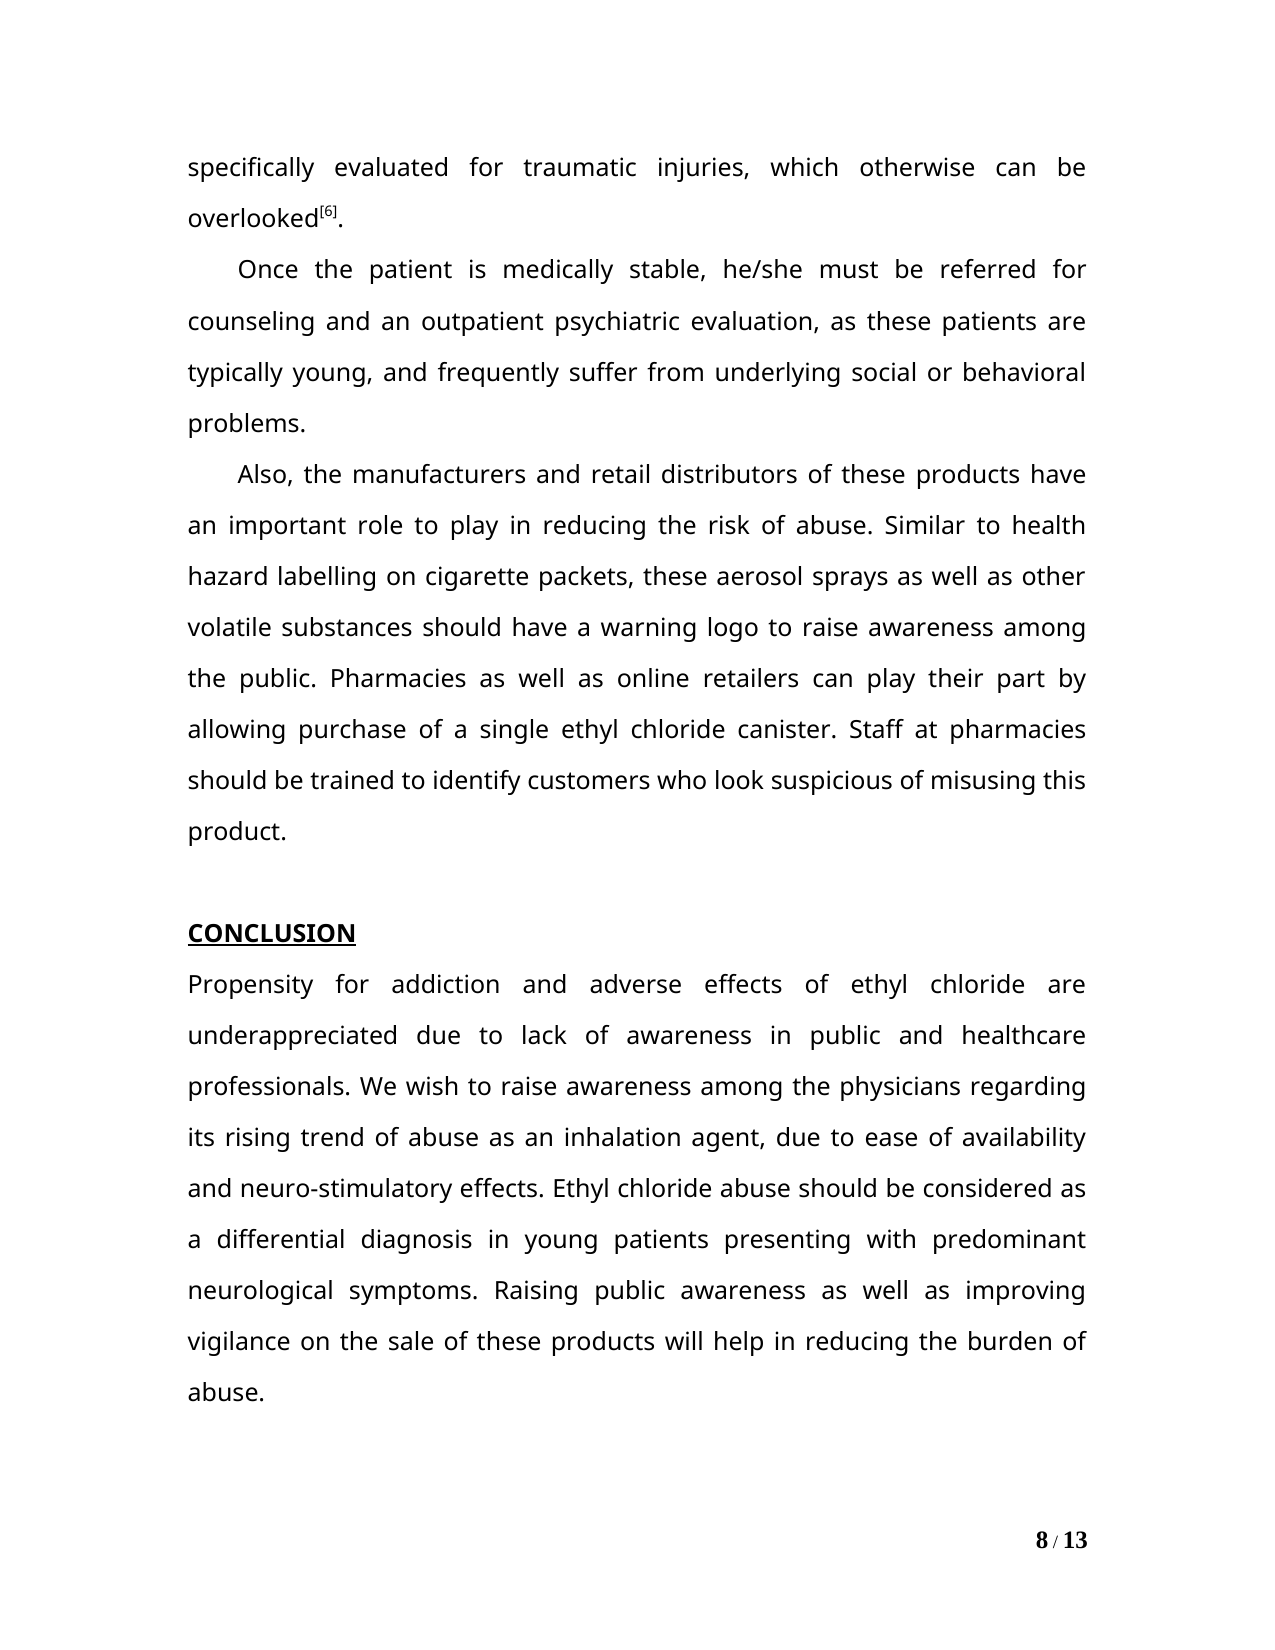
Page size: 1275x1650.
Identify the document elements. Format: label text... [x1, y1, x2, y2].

text CONCLUSION [187, 916, 1087, 950]
text Propensity for addiction and adverse effects of ethyl chloride are underappreciated due to lack of awareness in public and healthcare professionals. We wish to raise awareness among the physicians regarding its rising trend of abuse as an inhalation agent, due to ease of availability and neuro-stimulatory effects. Ethyl chloride abuse should be considered as a differential diagnosis in young patients presenting with predominant neurological symptoms. Raising public awareness as well as improving vigilance on the sale of these products will help in reducing the burden of abuse. [187, 967, 1087, 1409]
text Also, the manufacturers and retail distributors of these products have an important role to play in reducing the risk of abuse. Similar to health hazard labelling on cigarette packets, these aerosol sprays as well as other volatile substances should have a warning logo to raise awareness among the public. Pharmacies as well as online retailers can play their part by allowing purchase of a single ethyl chloride canister. Staff at pharmacies should be trained to identify customers who look suspicious of misusing this product. [187, 456, 1087, 848]
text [187, 150, 1087, 235]
text Once the patient is medically stable, he/she must be referred for counseling and an outpatient psychiatric evaluation, as these patients are typically young, and frequently suffer from underlying social or behavioral problems. [187, 252, 1087, 439]
